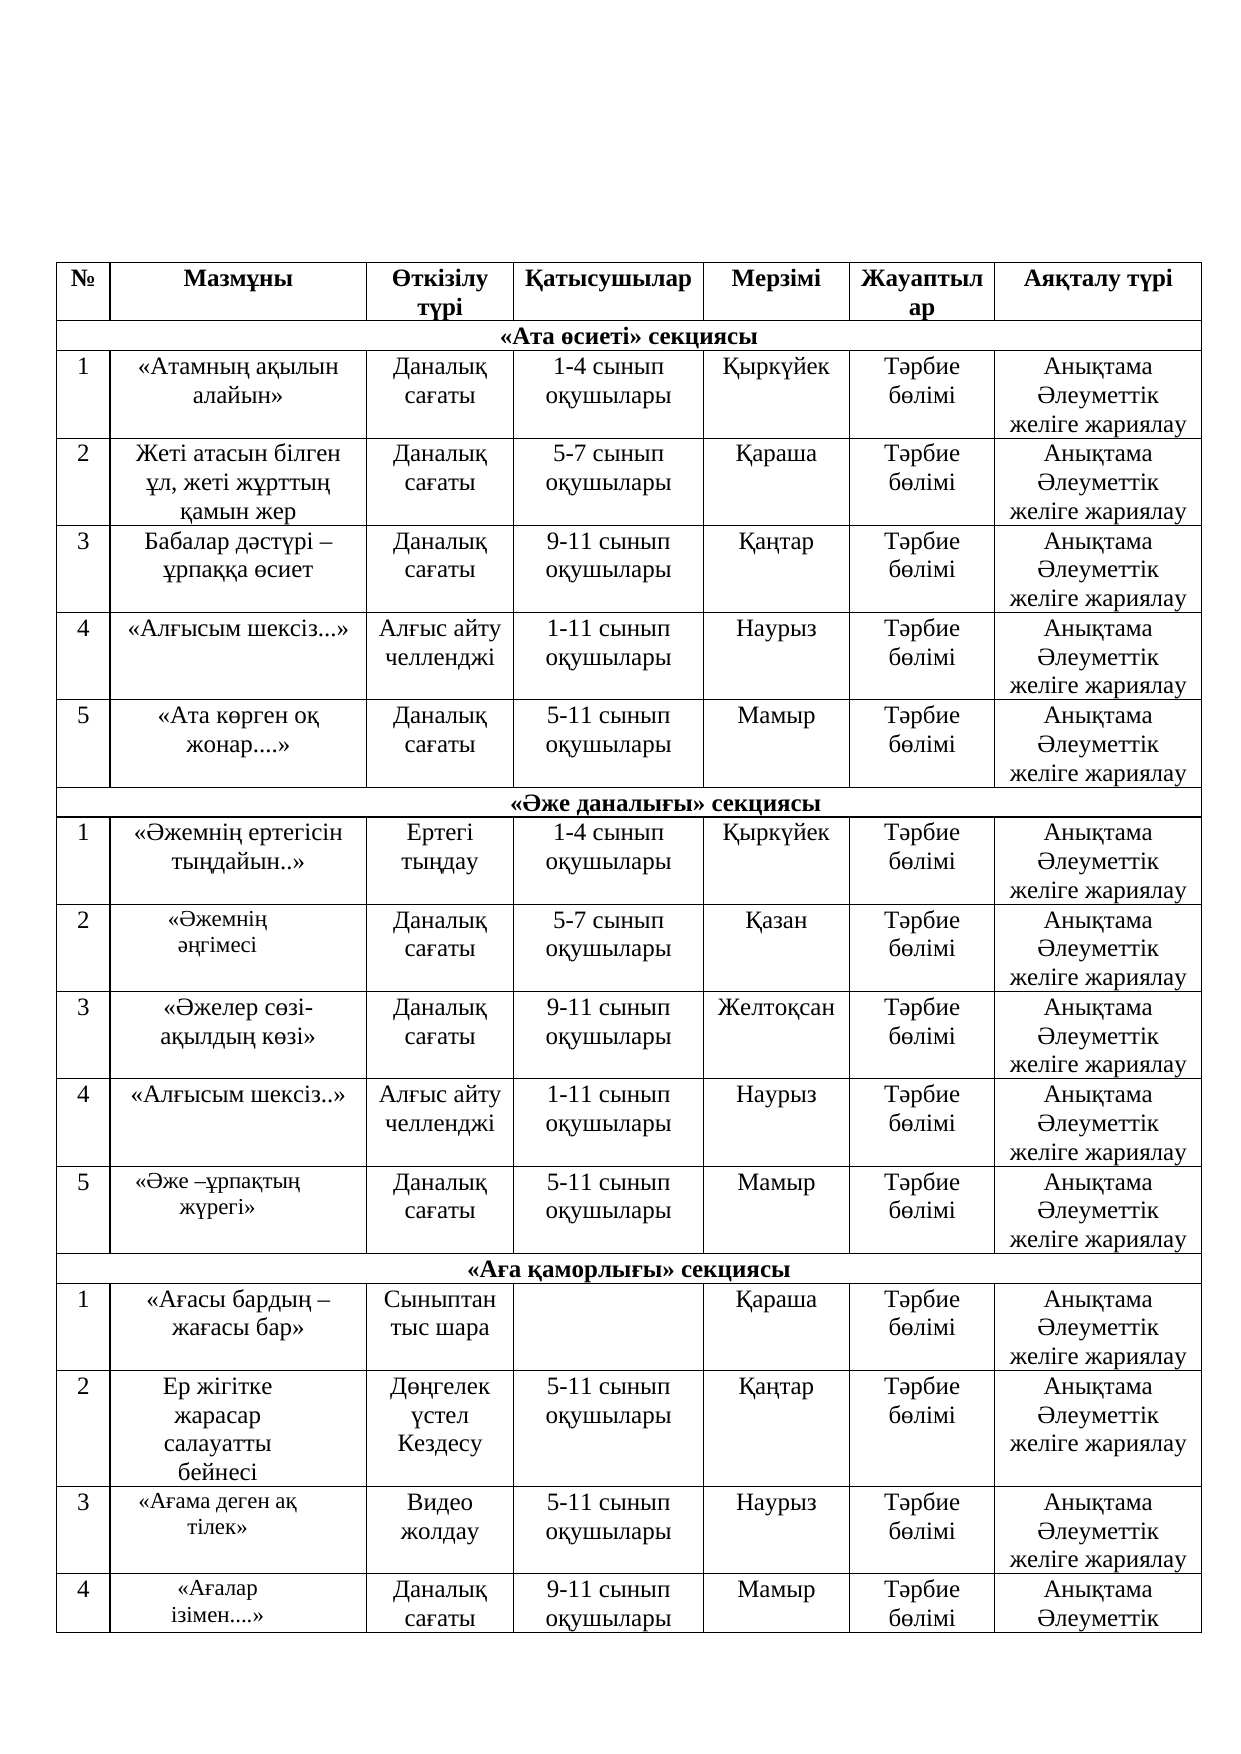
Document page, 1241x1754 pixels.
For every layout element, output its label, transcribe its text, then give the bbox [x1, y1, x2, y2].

table_cell 3 [57, 526, 109, 612]
table_cell Жеті атасын білген ұл, жеті жұрттың қамын жер [111, 439, 366, 525]
table_cell Ер жігітке жарасар салауатты бейнесі [111, 1371, 366, 1486]
table_cell Анықтама Әлеуметтік желіге жариялау [995, 905, 1201, 991]
table_cell Тәрбие бөлімі [850, 1487, 994, 1573]
table_cell Анықтама Әлеуметтік желіге жариялау [995, 818, 1201, 904]
table_cell 5-7 сынып оқушылары [514, 905, 703, 991]
table_cell Қазан [704, 905, 849, 991]
table_cell 5-11 сынып оқушылары [514, 1167, 703, 1253]
table_cell Анықтама Әлеуметтік желіге жариялау [995, 1167, 1201, 1253]
table_cell Даналық сағаты [367, 700, 513, 787]
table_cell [514, 1574, 703, 1632]
table_cell Анықтама Әлеуметтік желіге жариялау [995, 351, 1201, 437]
table_cell Сыныптан тыс шара [367, 1284, 513, 1370]
table_cell 2 [57, 439, 109, 525]
table_cell Тәрбие бөлімі [850, 818, 994, 904]
table_cell 5-11 сынып оқушылары [514, 700, 703, 787]
table_cell 1 [57, 351, 109, 437]
table_header Мазмұны [111, 263, 366, 320]
table_cell Анықтама Әлеуметтік желіге жариялау [995, 613, 1201, 699]
table_cell Қаңтар [704, 1371, 849, 1486]
table_cell «Ата көрген оқ жонар....» [111, 700, 366, 787]
table_cell «Әже даналығы» секциясы [57, 788, 1201, 816]
table_cell Тәрбие бөлімі [850, 700, 994, 787]
table_cell «Аға қаморлығы» секциясы [57, 1254, 1201, 1283]
table_cell Даналық сағаты [367, 439, 513, 525]
table_cell Қараша [704, 1284, 849, 1370]
table_cell Анықтама Әлеуметтік желіге жариялау [995, 1371, 1201, 1486]
table_cell «Әжемнің әңгімесі [111, 905, 366, 991]
table_cell Даналық сағаты [367, 905, 513, 991]
table_cell Тәрбие бөлімі [850, 351, 994, 437]
table_cell 5-11 сынып оқушылары [514, 1487, 703, 1573]
table_cell Даналық сағаты [367, 526, 513, 612]
table_cell Наурыз [704, 1487, 849, 1573]
table_cell Алғыс айту челленджі [367, 1079, 513, 1166]
table_cell 1 [57, 818, 109, 904]
table_cell 2 [57, 1371, 109, 1486]
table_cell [995, 1574, 1201, 1632]
table_cell «Әжемнің ертегісін тыңдайын..» [111, 818, 366, 904]
table_cell 1-4 сынып оқушылары [514, 818, 703, 904]
table_cell «Ата өсиеті» секциясы [57, 321, 1201, 350]
table_header Өткізілу түрі [367, 263, 513, 320]
table_cell 1-11 сынып оқушылары [514, 1079, 703, 1166]
table_cell [514, 1284, 703, 1370]
table_cell Анықтама Әлеуметтік желіге жариялау [995, 439, 1201, 525]
table_cell «Алғысым шексіз...» [111, 613, 366, 699]
table_cell Тәрбие бөлімі [850, 613, 994, 699]
table_cell Қыркүйек [704, 351, 849, 437]
table_cell Қараша [704, 439, 849, 525]
table_cell Тәрбие бөлімі [850, 1574, 994, 1632]
table_cell 1 [57, 1284, 109, 1370]
table_cell 5-11 сынып оқушылары [514, 1371, 703, 1486]
table_cell Тәрбие бөлімі [850, 1284, 994, 1370]
table_cell Қаңтар [704, 526, 849, 612]
table_header Жауаптылар [850, 263, 994, 320]
table_cell 5-7 сынып оқушылары [514, 439, 703, 525]
table_cell Тәрбие бөлімі [850, 905, 994, 991]
table_header Қатысушылар [514, 263, 703, 320]
table_cell Анықтама Әлеуметтік желіге жариялау [995, 700, 1201, 787]
table_cell «Ағасы бардың – жағасы бар» [111, 1284, 366, 1370]
table_cell 5 [57, 700, 109, 787]
table_cell 5 [57, 1167, 109, 1253]
table_cell Тәрбие бөлімі [850, 439, 994, 525]
table_cell Анықтама Әлеуметтік желіге жариялау [995, 1487, 1201, 1573]
table_cell Тәрбие бөлімі [850, 1371, 994, 1486]
table_cell 3 [57, 1487, 109, 1573]
table_cell Қыркүйек [704, 818, 849, 904]
table_cell Тәрбие бөлімі [850, 1167, 994, 1253]
table_cell Даналық сағаты [367, 992, 513, 1078]
table_cell Анықтама Әлеуметтік желіге жариялау [995, 992, 1201, 1078]
table_cell Тәрбие бөлімі [850, 526, 994, 612]
table_cell 9-11 сынып оқушылары [514, 526, 703, 612]
table_cell «Атамның ақылын алайын» [111, 351, 366, 437]
table_cell Дөңгелек үстел Кездесу [367, 1371, 513, 1486]
table_cell 2 [57, 905, 109, 991]
table_cell Желтоқсан [704, 992, 849, 1078]
table_header Аяқталу түрі [995, 263, 1201, 320]
table_cell 1-11 сынып оқушылары [514, 613, 703, 699]
table_cell 9-11 сынып оқушылары [514, 992, 703, 1078]
table_cell Даналық сағаты [367, 351, 513, 437]
table_cell Мамыр [704, 700, 849, 787]
table_header Мерзімі [704, 263, 849, 320]
table_cell Мамыр [704, 1167, 849, 1253]
table_cell «Әже –ұрпақтың жүрегі» [111, 1167, 366, 1253]
table_cell Бабалар дәстүрі – ұрпаққа өсиет [111, 526, 366, 612]
table_cell Даналық сағаты [367, 1574, 513, 1632]
table_cell Видео жолдау [367, 1487, 513, 1573]
table_cell Анықтама Әлеуметтік желіге жариялау [995, 1284, 1201, 1370]
table_cell 4 [57, 613, 109, 699]
table_cell «Әжелер сөзі-ақылдың көзі» [111, 992, 366, 1078]
table_cell «Ағалар ізімен....» [111, 1574, 366, 1632]
table_cell 4 [57, 1574, 109, 1632]
table_cell «Алғысым шексіз..» [111, 1079, 366, 1166]
table_cell 3 [57, 992, 109, 1078]
table_cell Анықтама Әлеуметтік желіге жариялау [995, 526, 1201, 612]
table_cell Тәрбие бөлімі [850, 1079, 994, 1166]
table_cell Мамыр [704, 1574, 849, 1632]
table_cell 4 [57, 1079, 109, 1166]
table_cell Алғыс айту челленджі [367, 613, 513, 699]
table_cell Ертегі тыңдау [367, 818, 513, 904]
table_cell Наурыз [704, 1079, 849, 1166]
table_cell Даналық сағаты [367, 1167, 513, 1253]
table_cell «Ағама деген ақ тілек» [111, 1487, 366, 1573]
table_cell Анықтама Әлеуметтік желіге жариялау [995, 1079, 1201, 1166]
table_header № [57, 263, 109, 320]
table_cell 1-4 сынып оқушылары [514, 351, 703, 437]
table_cell Наурыз [704, 613, 849, 699]
table_cell Тәрбие бөлімі [850, 992, 994, 1078]
